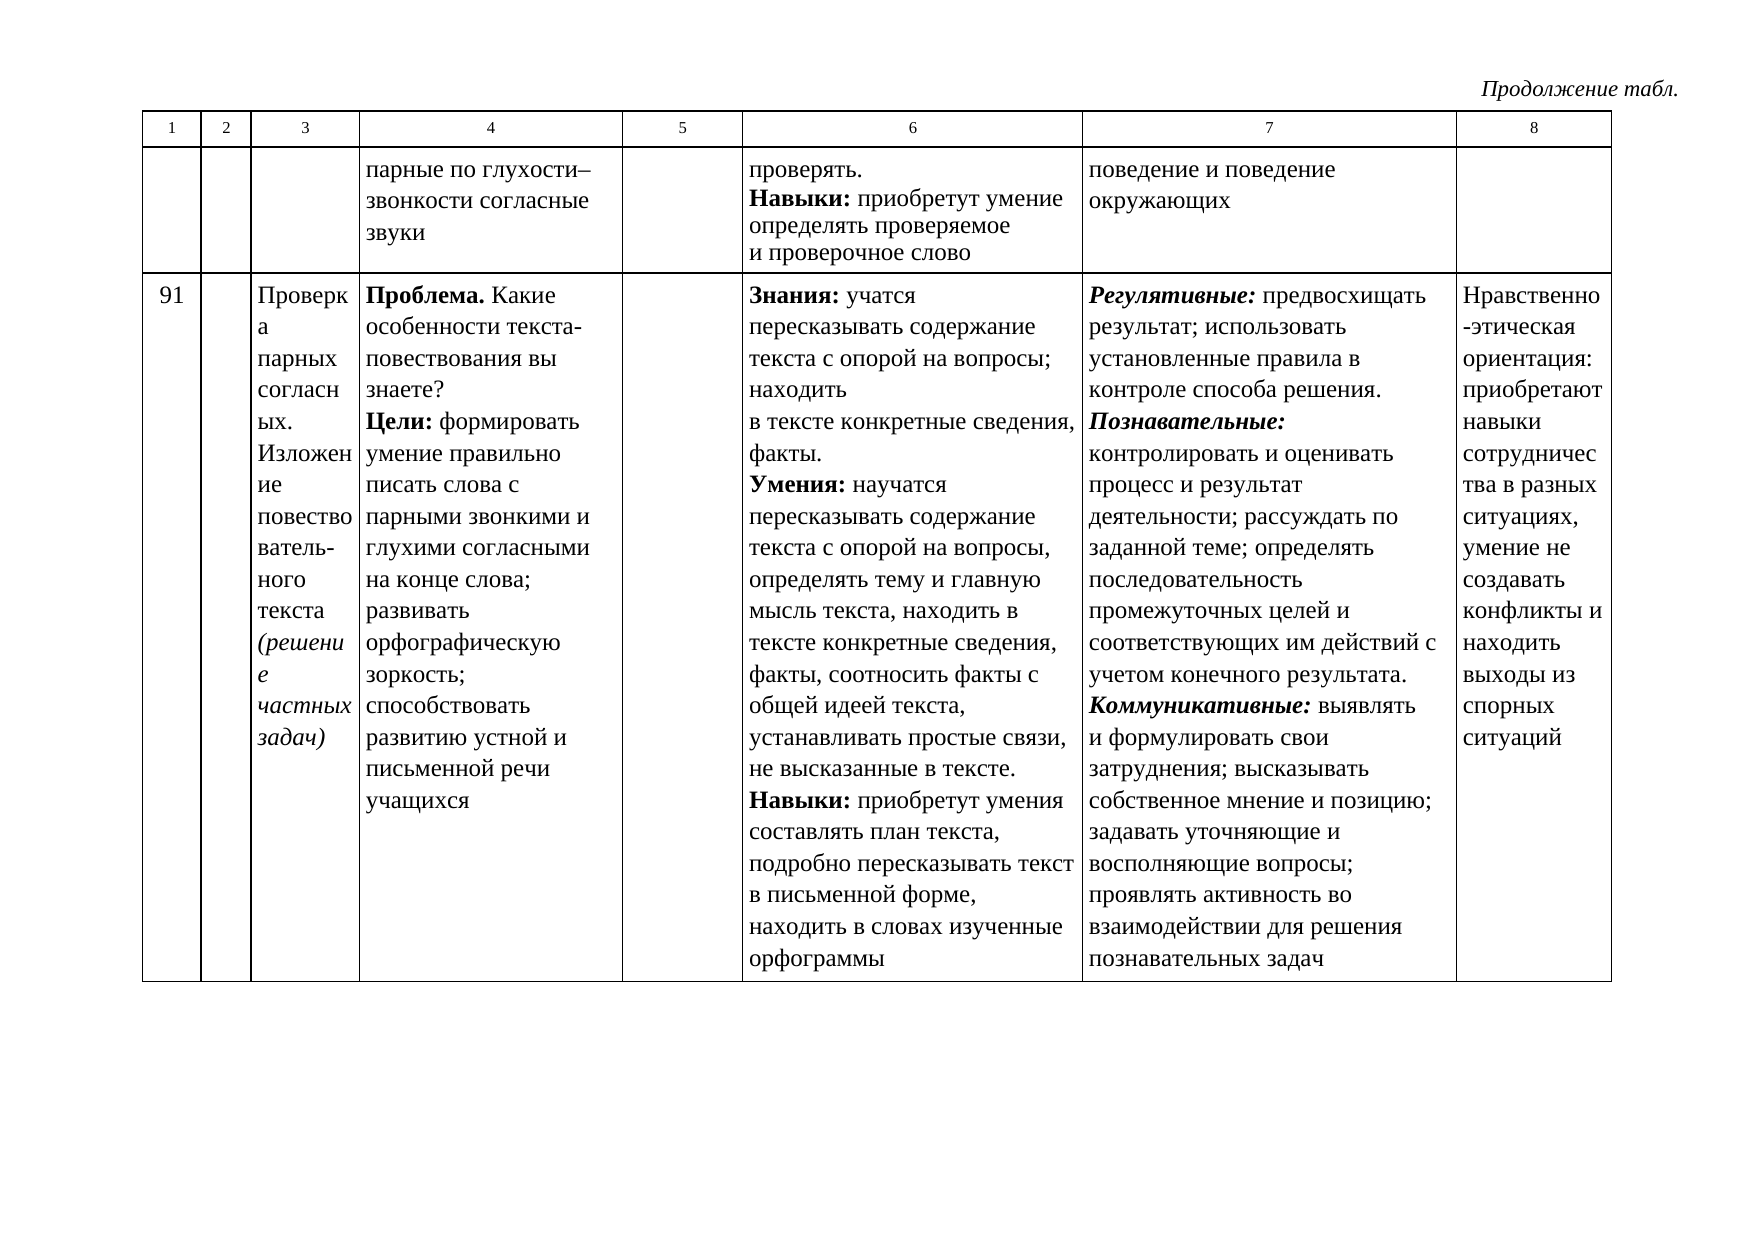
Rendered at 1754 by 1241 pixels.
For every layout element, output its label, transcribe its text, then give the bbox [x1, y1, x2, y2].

table_cell проверять. Навыки: приобретут умение определять проверяемое и проверочное слово [743, 148, 1082, 272]
table_cell Проверка парных согласных. Изложение повествователь- ного текста (решение частных задач) [252, 274, 359, 981]
table_header 3 [252, 112, 359, 146]
table_cell поведение и поведение окружающих [1083, 148, 1456, 272]
table_cell [1457, 148, 1611, 272]
text Продолжение табл. [75, 75, 1679, 101]
table_header 6 [743, 112, 1082, 146]
table_cell [202, 148, 250, 272]
table_cell 91 [143, 274, 200, 981]
table_cell Знания: учатся пересказывать содержание текста с опорой на вопросы; находить в тексте конкретные сведения, факты. Умения: научатся пересказывать содержание текста с опорой на вопросы, определять тему и главную мысль текста, находить в тексте конкретные сведения, факты, соотносить факты с общей идеей текста, устанавливать простые связи, не высказанные в тексте. Навыки: приобретут умения составлять план текста, подробно пересказывать текст в письменной форме, находить в словах изученные орфограммы [743, 274, 1082, 981]
table_cell парные по глухости–звонкости согласные звуки [360, 148, 622, 272]
table_header 1 [143, 112, 200, 146]
table_cell [143, 148, 200, 272]
table_header 7 [1083, 112, 1456, 146]
table_cell [623, 274, 742, 981]
table_header 2 [202, 112, 250, 146]
table_header 8 [1457, 112, 1611, 146]
table_cell Нравственно-этическая ориентация: приобретают навыки сотрудничества в разных ситуациях, умение не создавать конфликты и находить выходы из спорных ситуаций [1457, 274, 1611, 981]
table_cell [623, 148, 742, 272]
table_cell [252, 148, 359, 272]
table_header 4 [360, 112, 622, 146]
table_cell Проблема. Какие особенности текста-повествования вы знаете? Цели: формировать умение правильно писать слова с парными звонкими и глухими согласными на конце слова; развивать орфографическую зоркость; способствовать развитию устной и письменной речи учащихся [360, 274, 622, 981]
table_cell [202, 274, 250, 981]
table_cell Регулятивные: предвосхищать результат; использовать установленные правила в контроле способа решения. Познавательные: контролировать и оценивать процесс и результат деятельности; рассуждать по заданной теме; определять последовательность промежуточных целей и соответствующих им действий с учетом конечного результата. Коммуникативные: выявлять и формулировать свои затруднения; высказывать собственное мнение и позицию; задавать уточняющие и восполняющие вопросы; проявлять активность во взаимодействии для решения познавательных задач [1083, 274, 1456, 981]
table_header 5 [623, 112, 742, 146]
